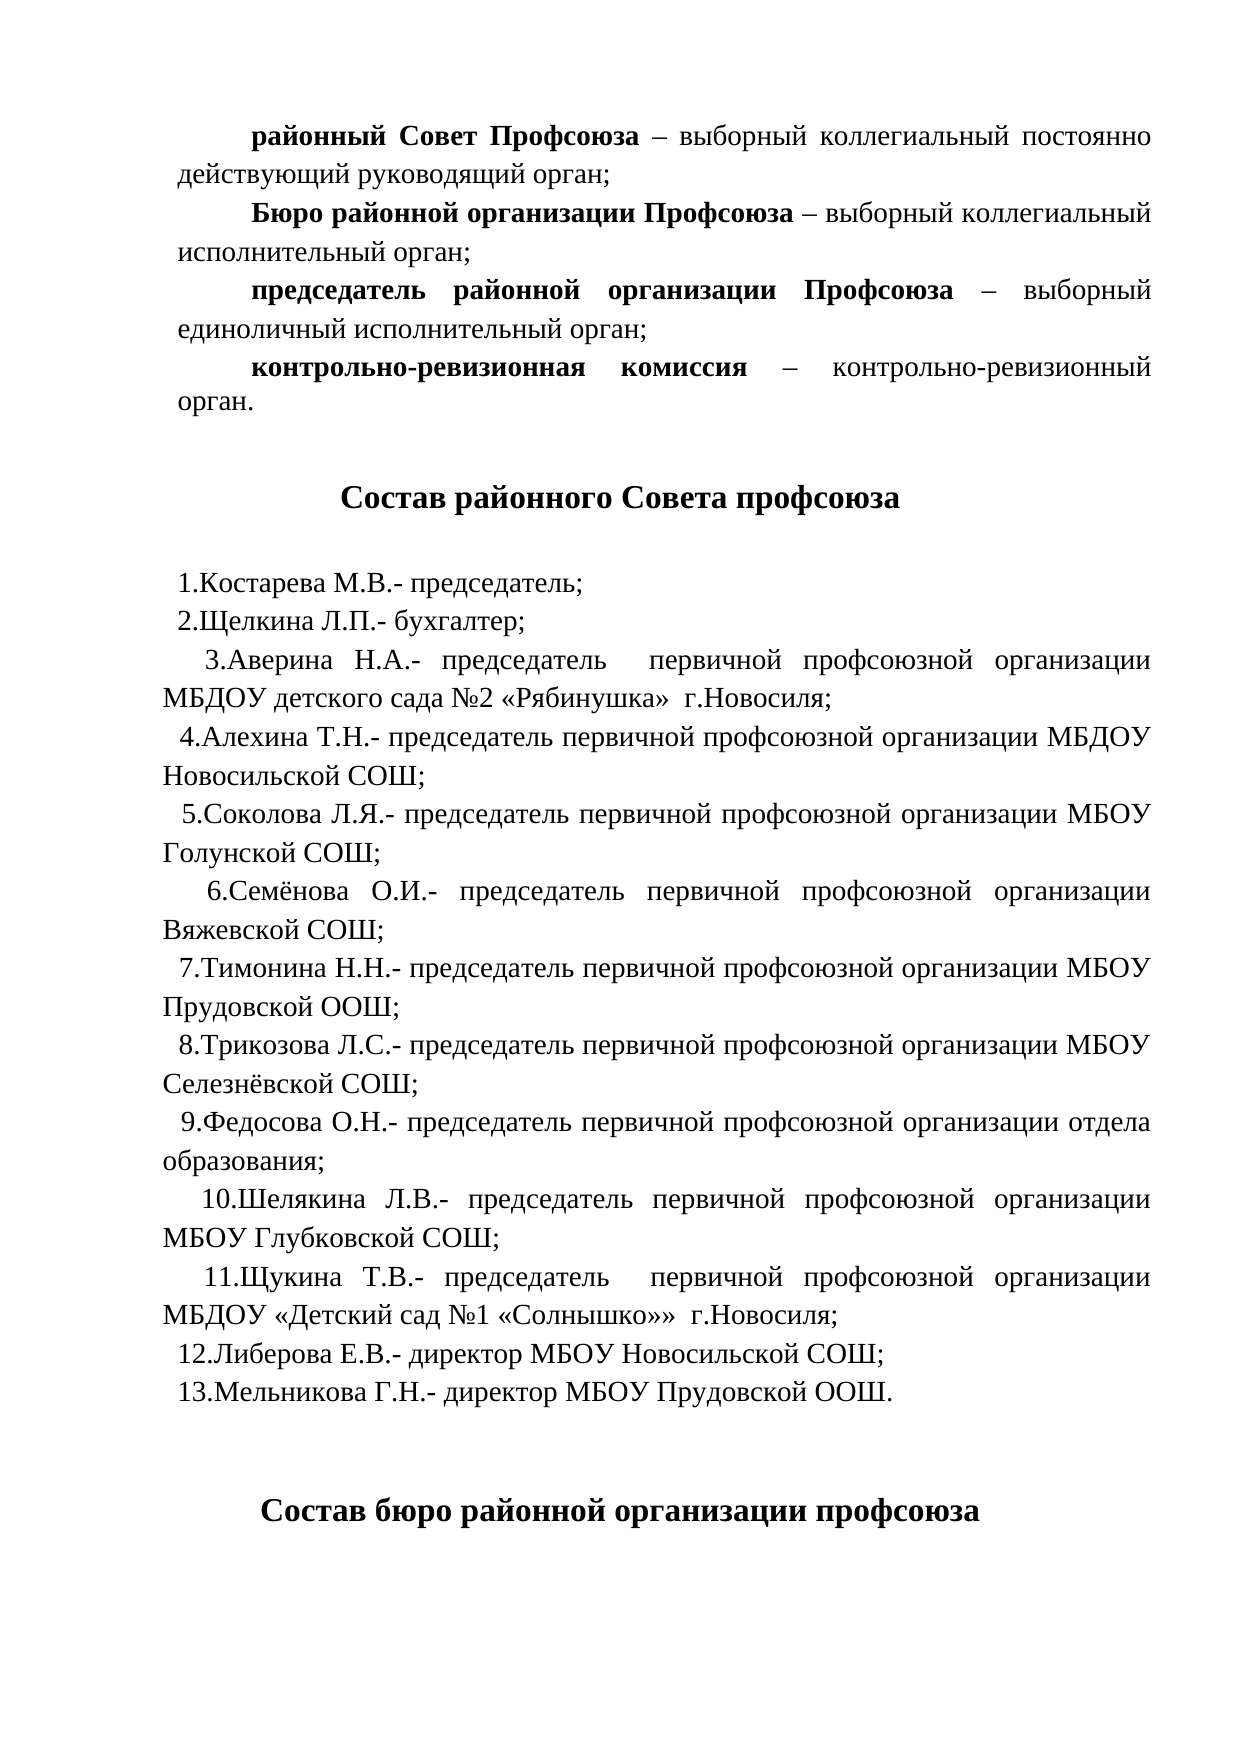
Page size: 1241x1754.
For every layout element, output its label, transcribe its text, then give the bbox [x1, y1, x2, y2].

text председатель районной организации Профсоюза – выборный единоличный исполнительный орган; [177, 272, 1152, 344]
text 7.Тимонина Н.Н.- председатель первичной профсоюзной организации МБОУ Прудовской ООШ; [162, 950, 1152, 1022]
text 5.Соколова Л.Я.- председатель первичной профсоюзной организации МБОУ Голунской СОШ; [162, 796, 1152, 868]
text 8.Трикозова Л.С.- председатель первичной профсоюзной организации МБОУ Селезнёвской СОШ; [162, 1027, 1152, 1099]
text 11.Щукина Т.В.- председатель первичной профсоюзной организации МБДОУ «Детский сад №1 «Солнышко»» г.Новосиля; [162, 1259, 1152, 1331]
text Бюро районной организации Профсоюза – выборный коллегиальный исполнительный орган; [177, 195, 1152, 267]
text 9.Федосова О.Н.- председатель первичной профсоюзной организации отдела образования; [162, 1104, 1152, 1177]
text районный Совет Профсоюза – выборный коллегиальный постоянно действующий руководящий орган; [177, 118, 1152, 190]
text 1.Костарева М.В.- председатель; [162, 565, 1152, 598]
text контрольно-ревизионная комиссия – контрольно-ревизионный орган. [177, 349, 1152, 416]
text 10.Шелякина Л.В.- председатель первичной профсоюзной организации МБОУ Глубковской СОШ; [162, 1182, 1152, 1254]
text 3.Аверина Н.А.- председатель первичной профсоюзной организации МБДОУ детского сада №2 «Рябинушка» г.Новосиля; [162, 642, 1152, 714]
text Состав районного Совета профсоюза [88, 477, 1152, 515]
text 4.Алехина Т.Н.- председатель первичной профсоюзной организации МБДОУ Новосильской СОШ; [162, 719, 1152, 791]
text 2.Щелкина Л.П.- бухгалтер; [162, 603, 1152, 637]
text 6.Семёнова О.И.- председатель первичной профсоюзной организации Вяжевской СОШ; [162, 873, 1152, 945]
text 12.Либерова Е.В.- директор МБОУ Новосильской СОШ; [162, 1336, 1152, 1369]
text Состав бюро районной организации профсоюза [88, 1490, 1152, 1528]
text 13.Мельникова Г.Н.- директор МБОУ Прудовской ООШ. [162, 1374, 1152, 1408]
